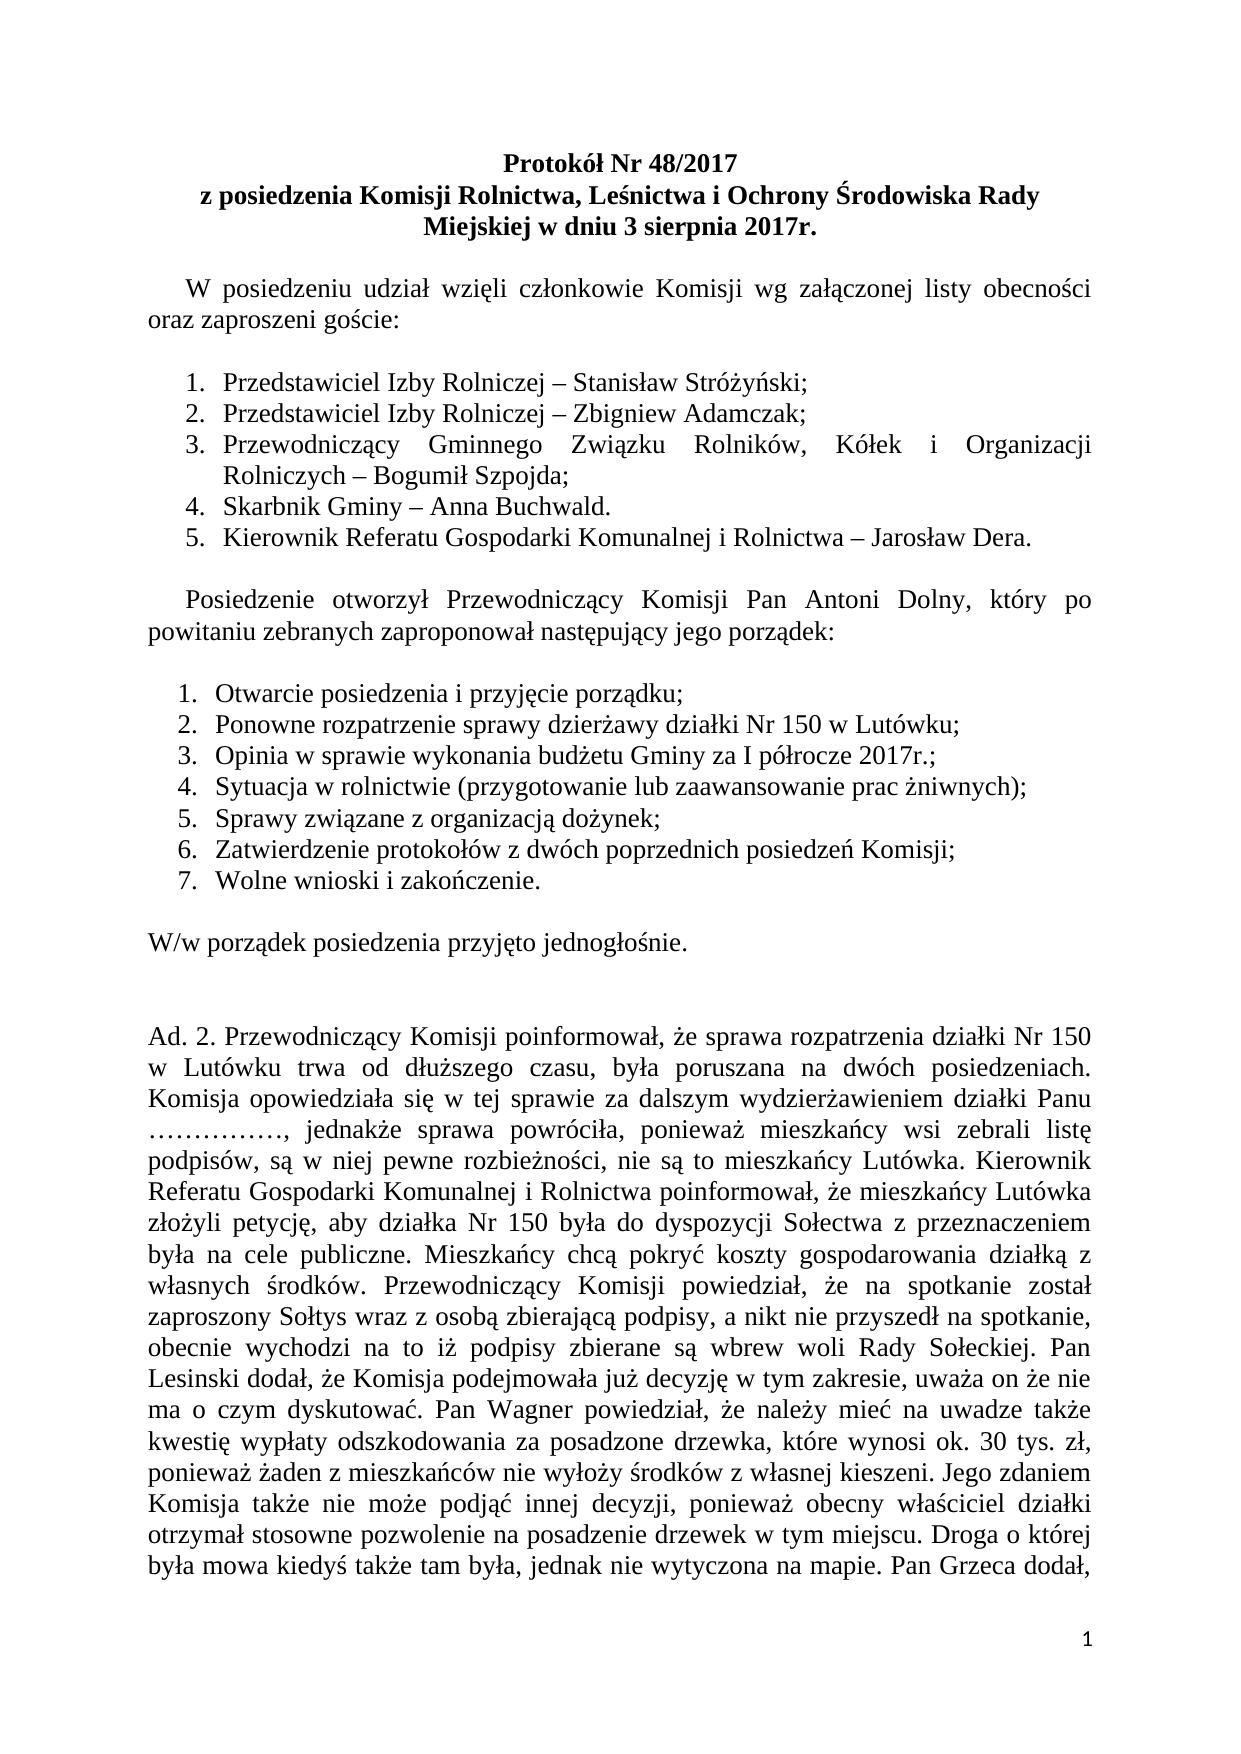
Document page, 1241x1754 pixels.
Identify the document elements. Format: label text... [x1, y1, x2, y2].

text Posiedzenie otworzył Przewodniczący Komisji Pan Antoni Dolny, który po powitaniu zebranych zaproponował następujący jego porządek: [148, 584, 1093, 646]
list Przewodniczący Gminnego Związku Rolników, Kółek i Organizacji Rolniczych – Bogumił Szpojda; [185, 428, 1093, 490]
text W/w porządek posiedzenia przyjęto jednogłośnie. [148, 926, 1093, 957]
text Protokół Nr 48/2017 [148, 148, 1093, 179]
list Zatwierdzenie protokołów z dwóch poprzednich posiedzeń Komisji; [177, 833, 1093, 864]
text z posiedzenia Komisji Rolnictwa, Leśnictwa i Ochrony Środowiska Rady Miejskiej w dniu 3 sierpnia 2017r. [148, 179, 1093, 241]
list Wolne wnioski i zakończenie. [177, 864, 1093, 895]
list Przedstawiciel Izby Rolniczej – Zbigniew Adamczak; [185, 397, 1093, 428]
list Opinia w sprawie wykonania budżetu Gminy za I półrocze 2017r.; [177, 739, 1093, 771]
list Ponowne rozpatrzenie sprawy dzierżawy działki Nr 150 w Lutówku; [177, 708, 1093, 739]
list Przedstawiciel Izby Rolniczej – Stanisław Stróżyński; [185, 366, 1093, 397]
list Otwarcie posiedzenia i przyjęcie porządku; [177, 677, 1093, 708]
list Kierownik Referatu Gospodarki Komunalnej i Rolnictwa – Jarosław Dera. [185, 521, 1093, 552]
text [148, 1020, 1093, 1580]
list Skarbnik Gminy – Anna Buchwald. [185, 490, 1093, 521]
list Sytuacja w rolnictwie (przygotowanie lub zaawansowanie prac żniwnych); [177, 771, 1093, 802]
text W posiedzeniu udział wzięli członkowie Komisji wg załączonej listy obecności oraz zaproszeni goście: [148, 272, 1093, 334]
list Sprawy związane z organizacją dożynek; [177, 802, 1093, 833]
